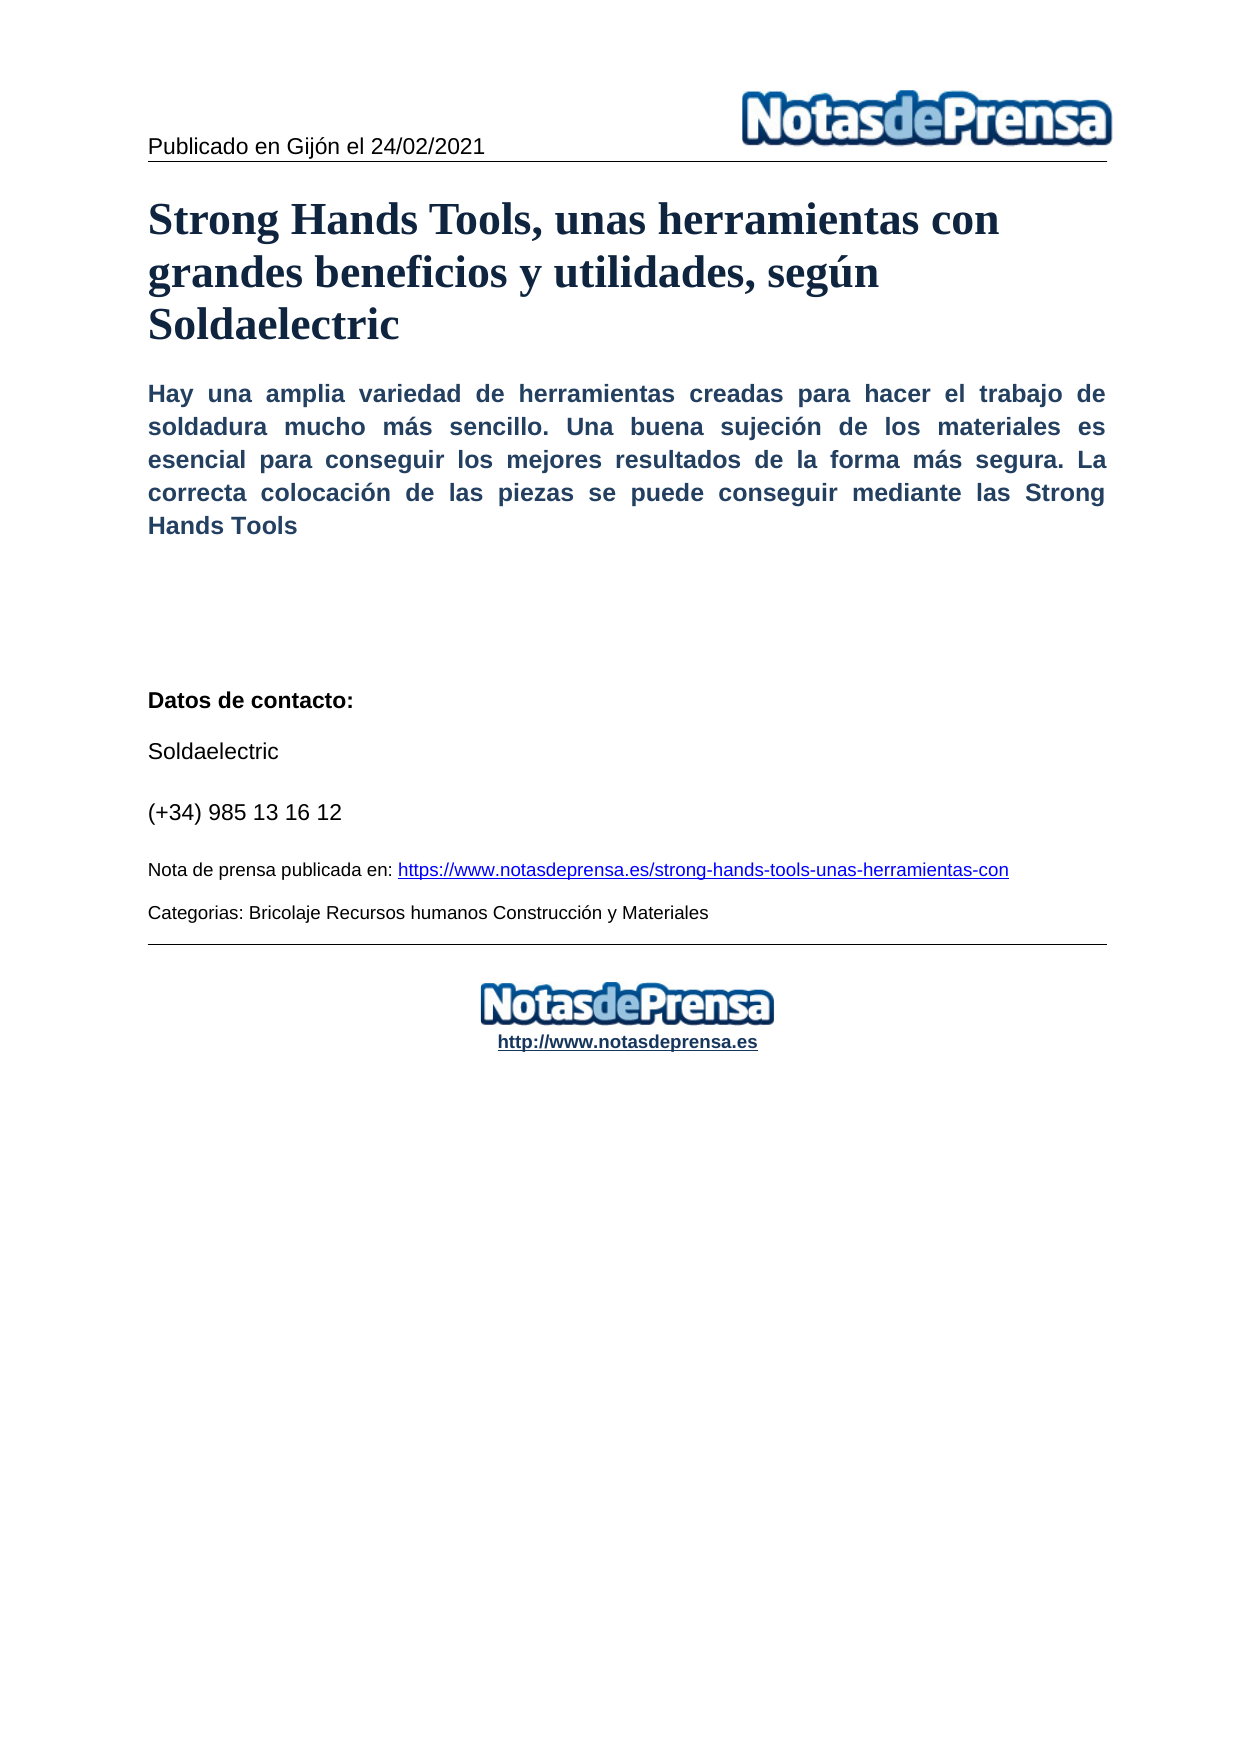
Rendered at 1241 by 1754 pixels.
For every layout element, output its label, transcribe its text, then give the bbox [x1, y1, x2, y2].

subtitle Strong Hands Tools, unas herramientas con grandes beneficios y utilidades, según Soldaelectric [148, 192, 1107, 350]
picture [480, 981, 775, 1027]
text http://www.notasdeprensa.es [148, 1031, 1107, 1052]
subtitle Hay una amplia variedad de herramientas creadas para hacer el trabajo de soldadura mucho más sencillo. Una buena sujeción de los materiales es esencial para conseguir los mejores resultados de la forma más segura. La correcta colocación de las piezas se puede conseguir mediante las Strong Hands Tools [148, 379, 1107, 540]
text (+34) 985 13 16 12 [148, 799, 1063, 825]
picture [742, 90, 1113, 148]
text Nota de prensa publicada en: https://www.notasdeprensa.es/strong-hands-tools-unas-herramientas-con [148, 859, 1107, 881]
text Datos de contacto: [148, 687, 1107, 713]
text Soldaelectric [148, 738, 1063, 764]
text Categorias: Bricolaje Recursos humanos Construcción y Materiales [148, 901, 1107, 923]
text Publicado en Gijón el 24/02/2021 [148, 133, 1107, 161]
